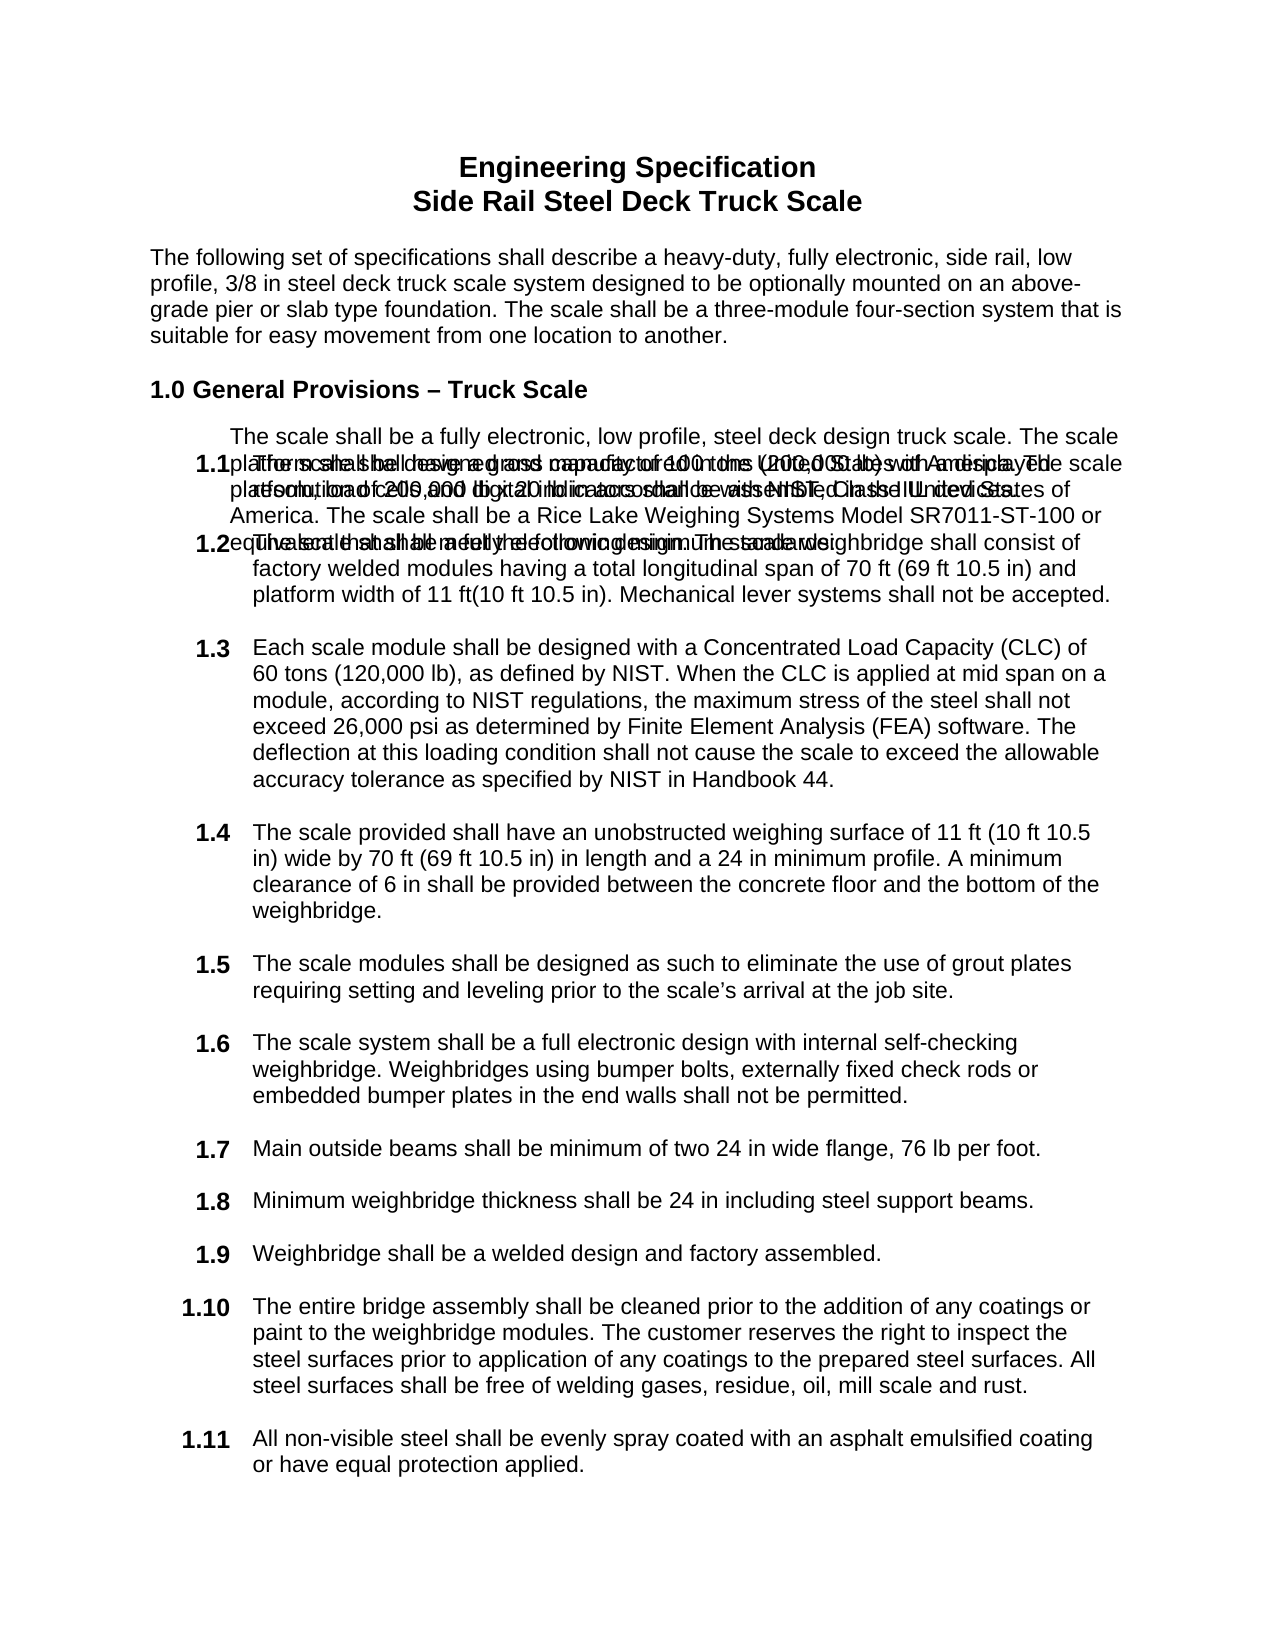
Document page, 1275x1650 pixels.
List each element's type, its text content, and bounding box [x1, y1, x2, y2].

table_cell 1.3 [150, 634, 241, 818]
table_cell 1.9 [150, 1240, 241, 1293]
table_cell The scale system shall be a full electronic design with internal self-checking weighbridge. Weighbridges using bumper bolts, externally fixed check rods or embedded bumper plates in the end walls shall not be permitted. [241, 1029, 1125, 1135]
table_header 1.1 [150, 450, 229, 528]
table_cell The scale provided shall have an unobstructed weighing surface of 11 ft (10 ft 10.5 in) wide by 70 ft (69 ft 10.5 in) in length and a 24 in minimum profile. A minimum clearance of 6 in shall be provided between the concrete floor and the bottom of the weighbridge. [241, 819, 1125, 950]
table_cell Weighbridge shall be a welded design and factory assembled. [241, 1240, 1125, 1293]
table_cell 1.2 [150, 529, 241, 634]
table_cell The scale modules shall be designed as such to eliminate the use of grout plates requiring setting and leveling prior to the scale’s arrival at the job site. [241, 950, 1125, 1029]
table_cell Minimum weighbridge thickness shall be 24 in including steel support beams. [241, 1188, 1125, 1240]
text The scale shall be a fully electronic, low profile, steel deck design truck scale. The scale platform shall be designed and manufactured in the United States of America. The scale platform, load cells and digital indicators shall be assembled in the United States of America. The scale shall be a Rice Lake Weighing Systems Model SR7011-ST-100 or equivalent that shall meet the following minimum standards: [229, 423, 1125, 555]
table_cell 1.8 [150, 1188, 241, 1240]
text Engineering Specification Side Rail Steel Deck Truck Scale [150, 150, 1125, 217]
table_cell 1.6 [150, 1029, 241, 1135]
table_cell 1.5 [150, 950, 241, 1029]
table_cell 1.4 [150, 819, 241, 950]
table_cell Main outside beams shall be minimum of two 24 in wide flange, 76 lb per foot. [241, 1135, 1125, 1187]
text The following set of specifications shall describe a heavy-duty, fully electronic, side rail, low profile, 3/8 in steel deck truck scale system designed to be optionally mounted on an above-grade pier or slab type foundation. The scale shall be a three-module four-section system that is suitable for easy movement from one location to another. [150, 243, 1125, 349]
table_cell Each scale module shall be designed with a Concentrated Load Capacity (CLC) of 60 tons (120,000 lb), as defined by NIST. When the CLC is applied at mid span on a module, according to NIST regulations, the maximum stress of the steel shall not exceed 26,000 psi as determined by Finite Element Analysis (FEA) software. The deflection at this loading condition shall not cause the scale to exceed the allowable accuracy tolerance as specified by NIST in Handbook 44. [241, 634, 1125, 818]
table_cell The scale shall be a fully electronic design. The scale weighbridge shall consist of factory welded modules having a total longitudinal span of 70 ft (69 ft 10.5 in) and platform width of 11 ft(10 ft 10.5 in). Mechanical lever systems shall not be accepted. [241, 555, 1125, 634]
table_cell All non-visible steel shall be evenly spray coated with an asphalt emulsified coating or have equal protection applied. [241, 1425, 1125, 1477]
table_cell 1.10 [150, 1293, 241, 1424]
table_cell The entire bridge assembly shall be cleaned prior to the addition of any coatings or paint to the weighbridge modules. The customer reserves the right to inspect the steel surfaces prior to application of any coatings to the prepared steel surfaces. All steel surfaces shall be free of welding gases, residue, oil, mill scale and rust. [241, 1293, 1125, 1424]
table_cell 1.7 [150, 1135, 241, 1187]
list General Provisions – Truck Scale [150, 375, 1125, 404]
table_cell 1.11 [150, 1425, 241, 1477]
